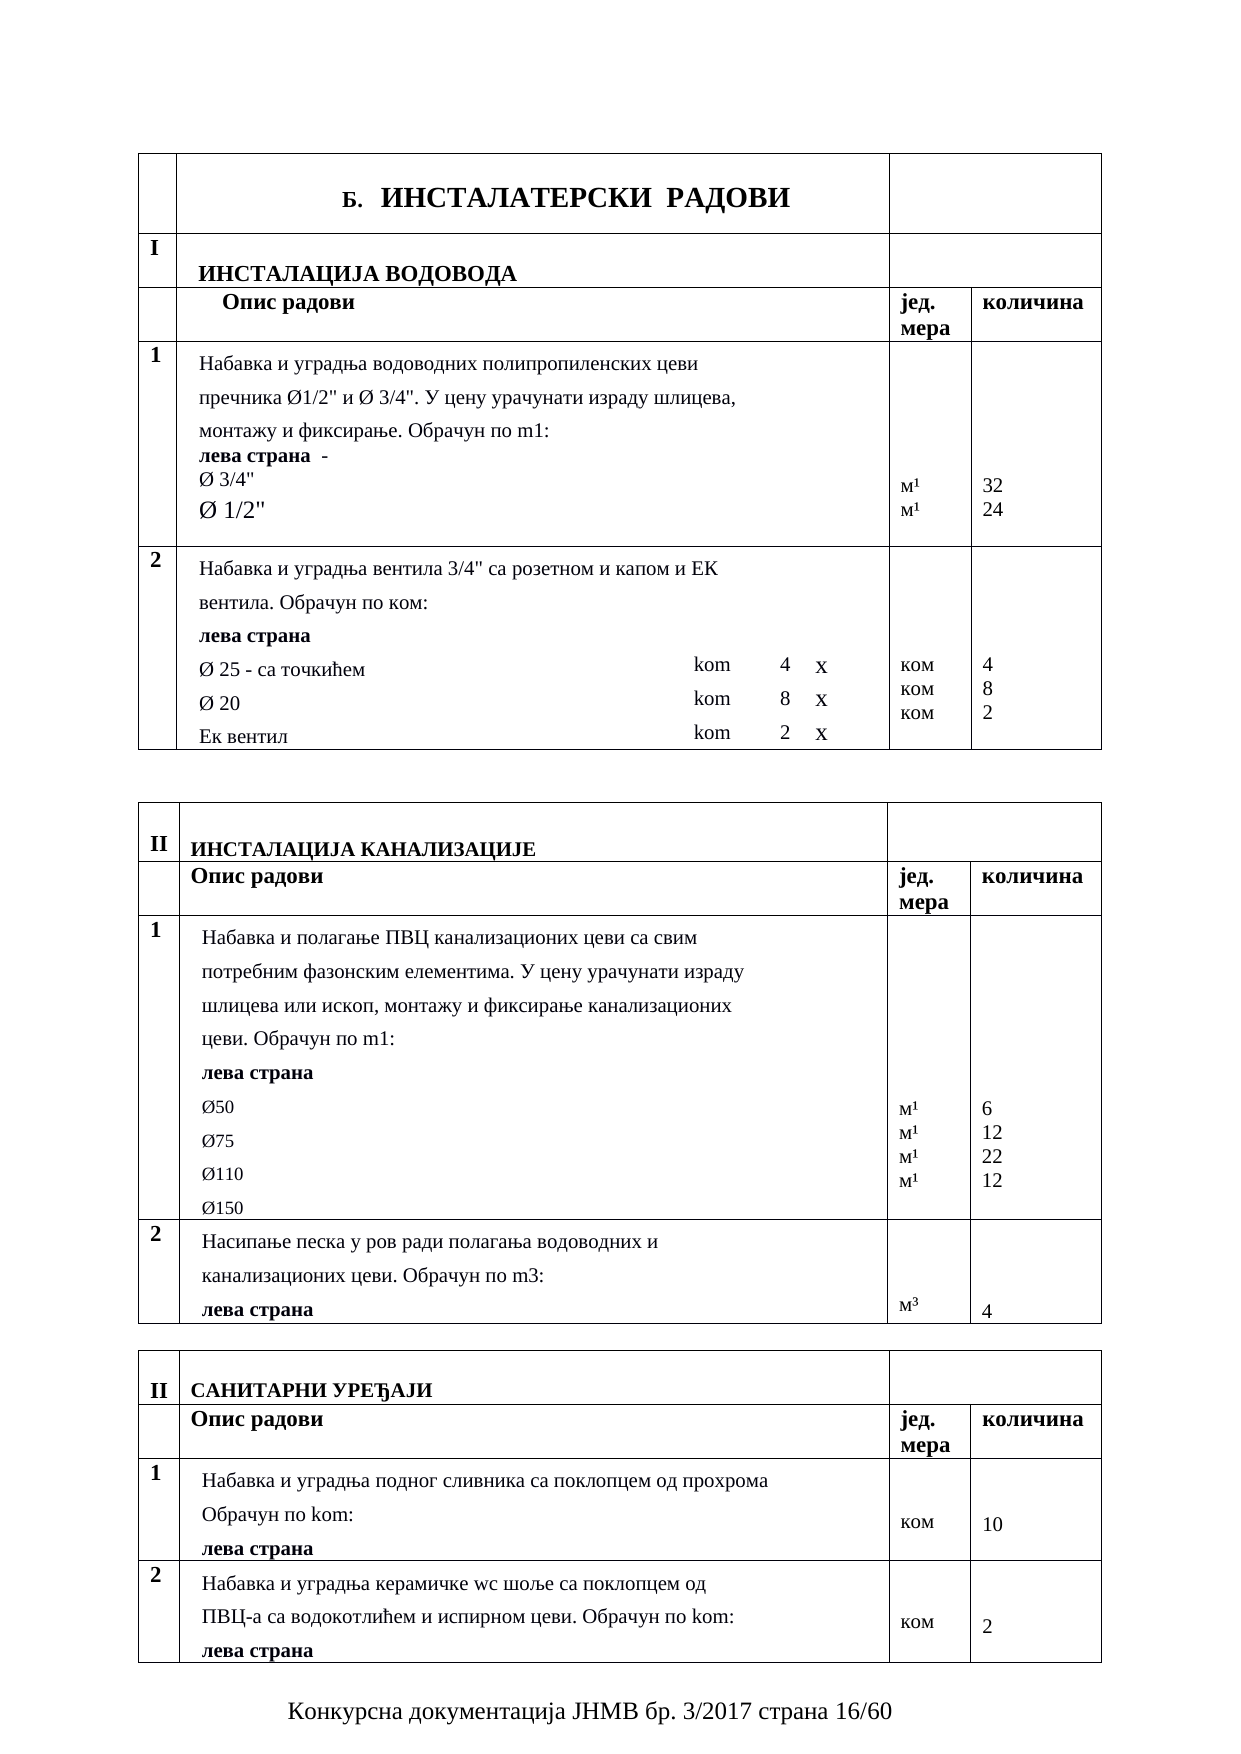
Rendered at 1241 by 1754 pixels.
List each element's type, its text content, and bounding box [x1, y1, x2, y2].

table_cell 32 24 [972, 342, 1101, 546]
table_cell [180, 1220, 887, 1323]
table_cell м³ [888, 1220, 970, 1323]
table_header [890, 154, 1101, 233]
table_cell [890, 234, 1101, 287]
table_cell јед. мера [890, 1405, 970, 1458]
table_cell 1 [139, 916, 179, 1219]
table_header II [139, 803, 179, 861]
table_cell [139, 862, 179, 915]
table_cell [139, 288, 176, 341]
table_header САНИТАРНИ УРЕЂАЈИ [180, 1351, 889, 1404]
table_cell 2 [139, 1220, 179, 1323]
table_cell ком ком ком [890, 547, 971, 748]
table_cell количина [972, 288, 1101, 341]
table_cell 2 [971, 1561, 1101, 1662]
table_cell м¹ м¹ м¹ м¹ [888, 916, 970, 1219]
table_cell 1 [139, 1459, 179, 1560]
table_header II [139, 1351, 179, 1404]
table_cell ком [890, 1561, 970, 1662]
table_cell 1 [139, 342, 176, 546]
table_cell ИНСТАЛАЦИЈА ВОДОВОДА [177, 234, 889, 287]
table_cell јед. мера [888, 862, 970, 915]
table_cell [180, 1561, 889, 1662]
table_cell 10 [971, 1459, 1101, 1560]
table_cell Опис радови [180, 1405, 889, 1458]
table_cell [177, 547, 889, 748]
table_cell м¹ м¹ [890, 342, 971, 546]
table_cell количина [971, 1405, 1101, 1458]
table_cell 6 12 22 12 [971, 916, 1101, 1219]
table_cell 4 8 2 [972, 547, 1101, 748]
table_header ИНСТАЛАЦИЈА КАНАЛИЗАЦИЈЕ [180, 803, 887, 861]
table_cell [177, 342, 889, 546]
table_cell [139, 1405, 179, 1458]
table_cell 2 [139, 547, 176, 748]
table_cell [180, 916, 887, 1219]
table_cell ком [890, 1459, 970, 1560]
table_cell Опис радови [177, 288, 889, 341]
table_cell јед. мера [890, 288, 971, 341]
table_cell количина [971, 862, 1101, 915]
table_cell 4 [971, 1220, 1101, 1323]
table_header [139, 154, 176, 233]
table_cell [180, 1459, 889, 1560]
table_cell I [139, 234, 176, 287]
table_cell Опис радови [180, 862, 887, 915]
table_header Б. ИНСТАЛАТЕРСКИ РАДОВИ [177, 154, 889, 233]
table_cell 2 [139, 1561, 179, 1662]
table_header [890, 1351, 1101, 1404]
table_header [888, 803, 1101, 861]
